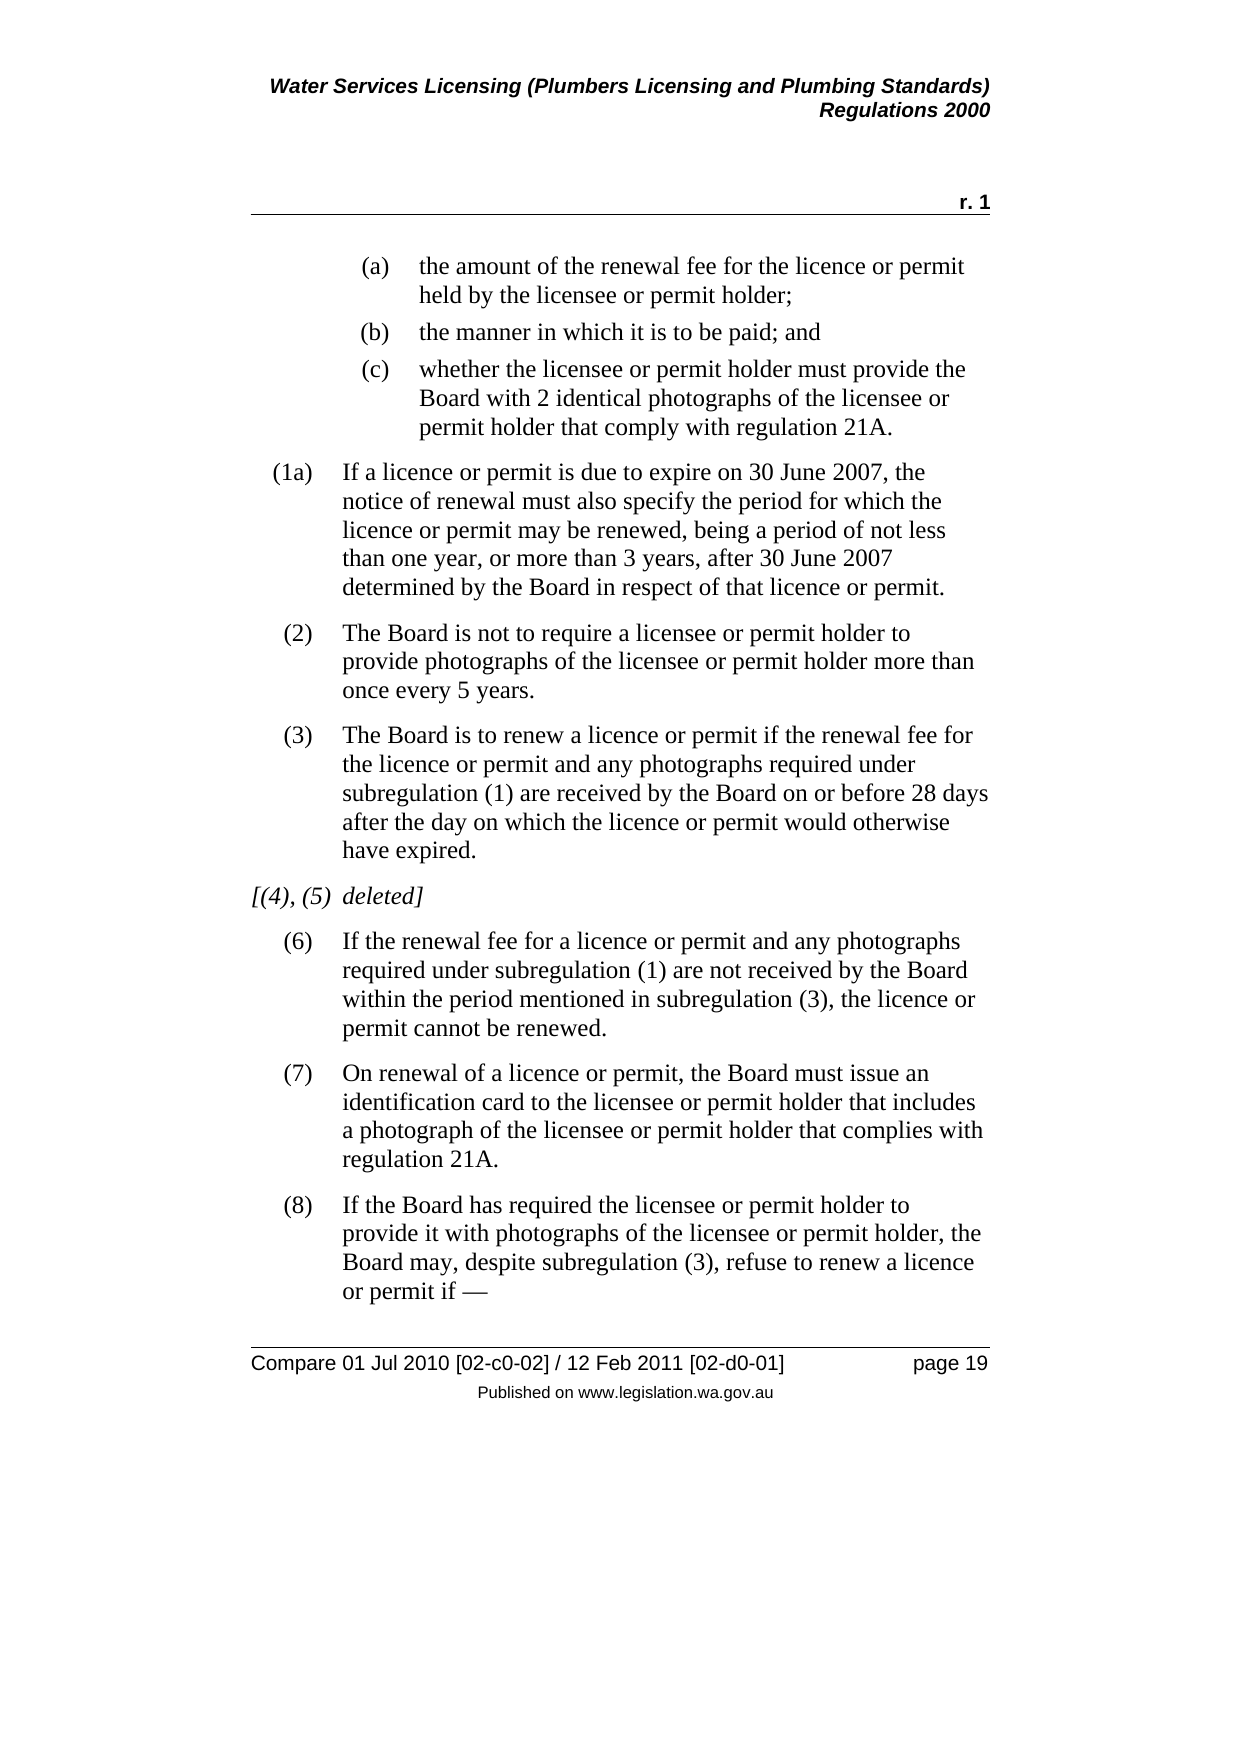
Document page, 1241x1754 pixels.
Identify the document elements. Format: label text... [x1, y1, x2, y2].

text (1a) If a licence or permit is due to expire on 30 June 2007, the notice of renewal must also specify the period for which the licence or permit may be renewed, being a period of not less than one year, or more than 3 years, after 30 June 2007 determined by the Board in respect of that licence or permit. [251, 457, 990, 601]
text (3) The Board is to renew a licence or permit if the renewal fee for the licence or permit and any photographs required under subregulation (1) are received by the Board on or before 28 days after the day on which the licence or permit would otherwise have expired. [251, 721, 990, 864]
text [(4), (5) deleted] [251, 881, 990, 910]
text (b) the manner in which it is to be paid; and [251, 317, 990, 346]
text (2) The Board is not to require a licensee or permit holder to provide photographs of the licensee or permit holder more than once every 5 years. [251, 618, 990, 704]
text (7) On renewal of a licence or permit, the Board must issue an identification card to the licensee or permit holder that includes a photograph of the licensee or permit holder that complies with regulation 21A. [251, 1058, 990, 1173]
text (6) If the renewal fee for a licence or permit and any photographs required under subregulation (1) are not received by the Board within the period mentioned in subregulation (3), the licence or permit cannot be renewed. [251, 926, 990, 1041]
text (c) whether the licensee or permit holder must provide the Board with 2 identical photographs of the licensee or permit holder that comply with regulation 21A. [251, 354, 990, 441]
text (8) If the Board has required the licensee or permit holder to provide it with photographs of the licensee or permit holder, the Board may, despite subregulation (3), refuse to renew a licence or permit if — [251, 1190, 990, 1305]
text (a) the amount of the renewal fee for the licence or permit held by the licensee or permit holder; [251, 251, 990, 309]
